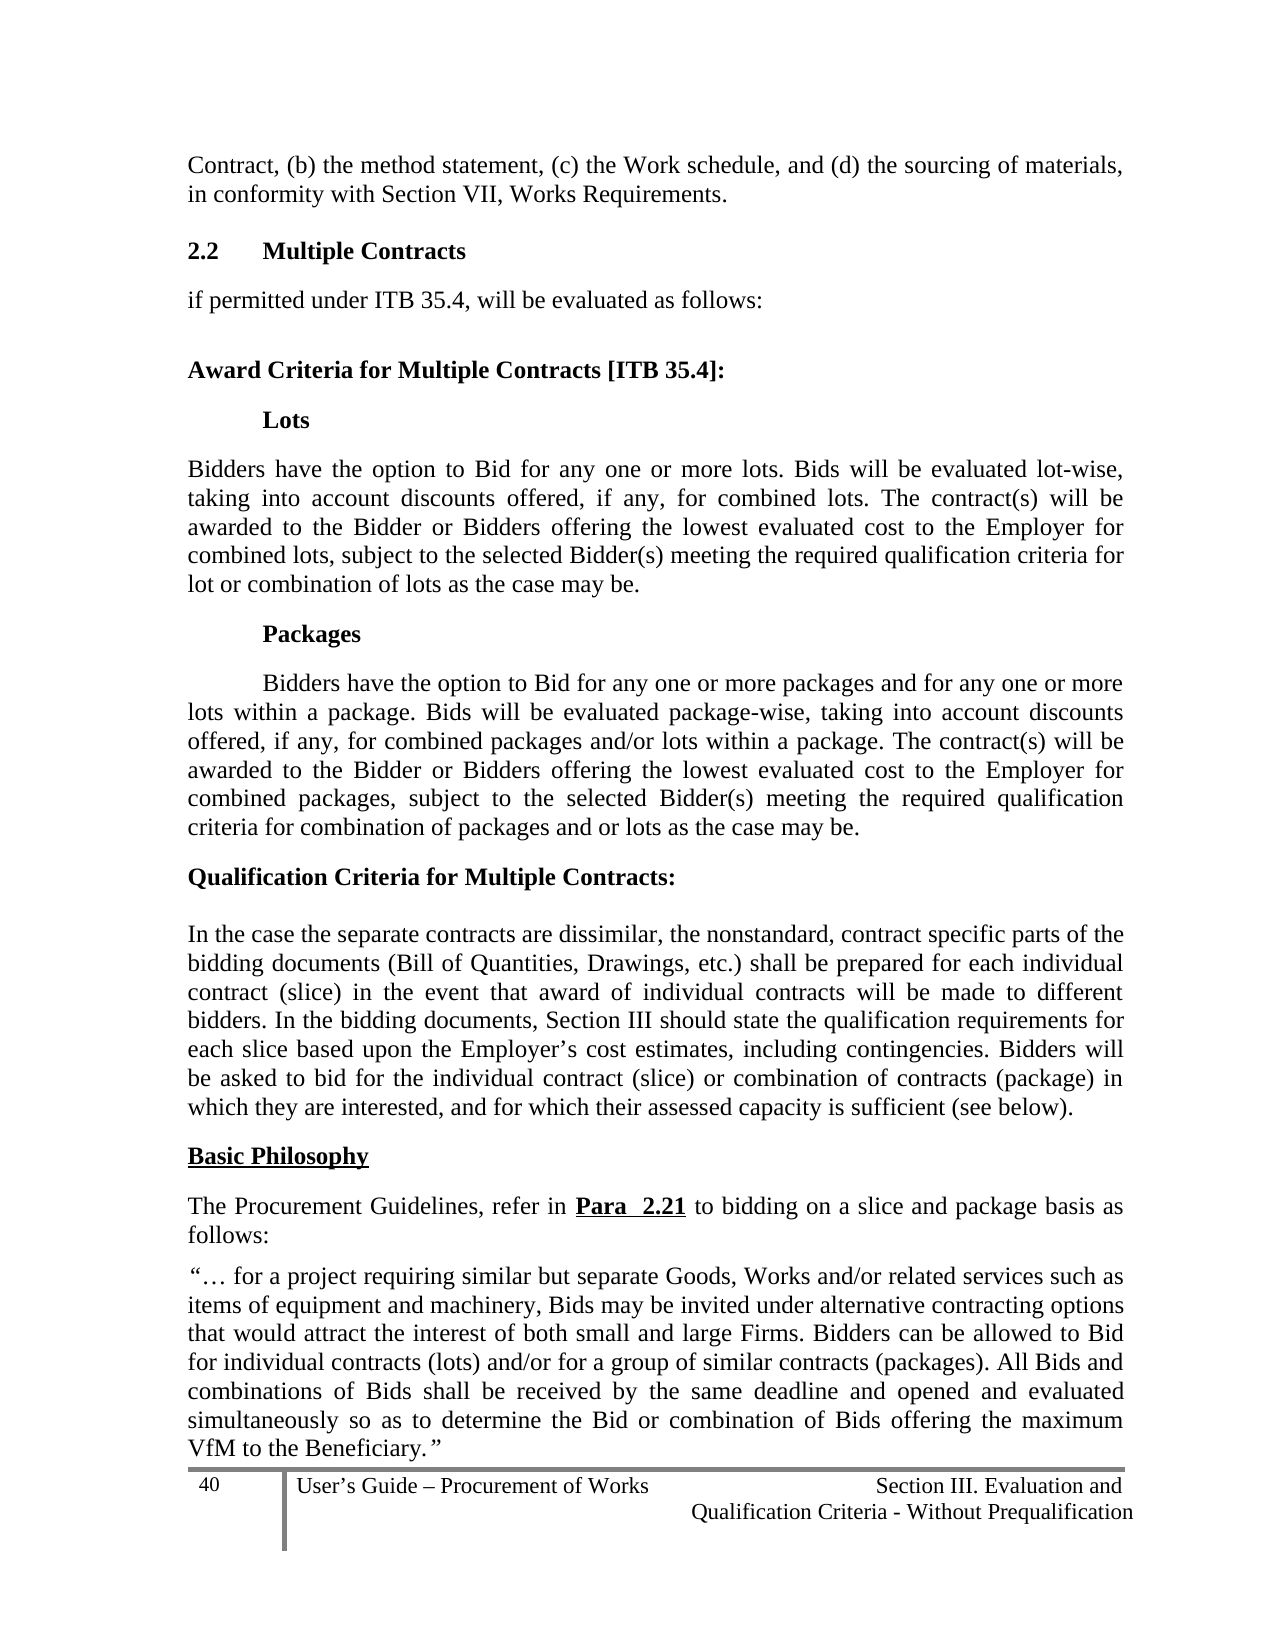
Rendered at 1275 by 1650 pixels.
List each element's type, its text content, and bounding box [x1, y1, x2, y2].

text Qualification Criteria for Multiple Contracts: [187, 862, 1125, 891]
text The Procurement Guidelines, refer in Para 2.21 to bidding on a slice and package basis as follows: [187, 1191, 1125, 1248]
text Bidders have the option to Bid for any one or more packages and for any one or more lots within a package. Bids will be evaluated package-wise, taking into account discounts offered, if any, for combined packages and/or lots within a package. The contract(s) will be awarded to the Bidder or Bidders offering the lowest evaluated cost to the Employer for combined packages, subject to the selected Bidder(s) meeting the required qualification criteria for combination of packages and or lots as the case may be. [187, 668, 1125, 841]
text Award Criteria for Multiple Contracts [ITB 35.4]: [187, 355, 1125, 384]
text Basic Philosophy [187, 1141, 1125, 1170]
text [187, 150, 1125, 207]
text 2.2 Multiple Contracts [187, 236, 1125, 265]
text Lots [187, 405, 1125, 433]
text Packages [187, 619, 1125, 648]
text Bidders have the option to Bid for any one or more lots. Bids will be evaluated lot-wise, taking into account discounts offered, if any, for combined lots. The contract(s) will be awarded to the Bidder or Bidders offering the lowest evaluated cost to the Employer for combined lots, subject to the selected Bidder(s) meeting the required qualification criteria for lot or combination of lots as the case may be. [187, 454, 1125, 598]
text if permitted under ITB 35.4, will be evaluated as follows: [187, 286, 1125, 314]
text “… for a project requiring similar but separate Goods, Works and/or related services such as items of equipment and machinery, Bids may be invited under alternative contracting options that would attract the interest of both small and large Firms. Bidders can be allowed to Bid for individual contracts (lots) and/or for a group of similar contracts (packages). All Bids and combinations of Bids shall be received by the same deadline and opened and evaluated simultaneously so as to determine the Bid or combination of Bids offering the maximum VfM to the Beneficiary.” [187, 1261, 1125, 1462]
text In the case the separate contracts are dissimilar, the nonstandard, contract specific parts of the bidding documents (Bill of Quantities, Drawings, etc.) shall be prepared for each individual contract (slice) in the event that award of individual contracts will be made to different bidders. In the bidding documents, Section III should state the qualification requirements for each slice based upon the Employer’s cost estimates, including contingencies. Bidders will be asked to bid for the individual contract (slice) or combination of contracts (package) in which they are interested, and for which their assessed capacity is sufficient (see below). [187, 919, 1125, 1121]
